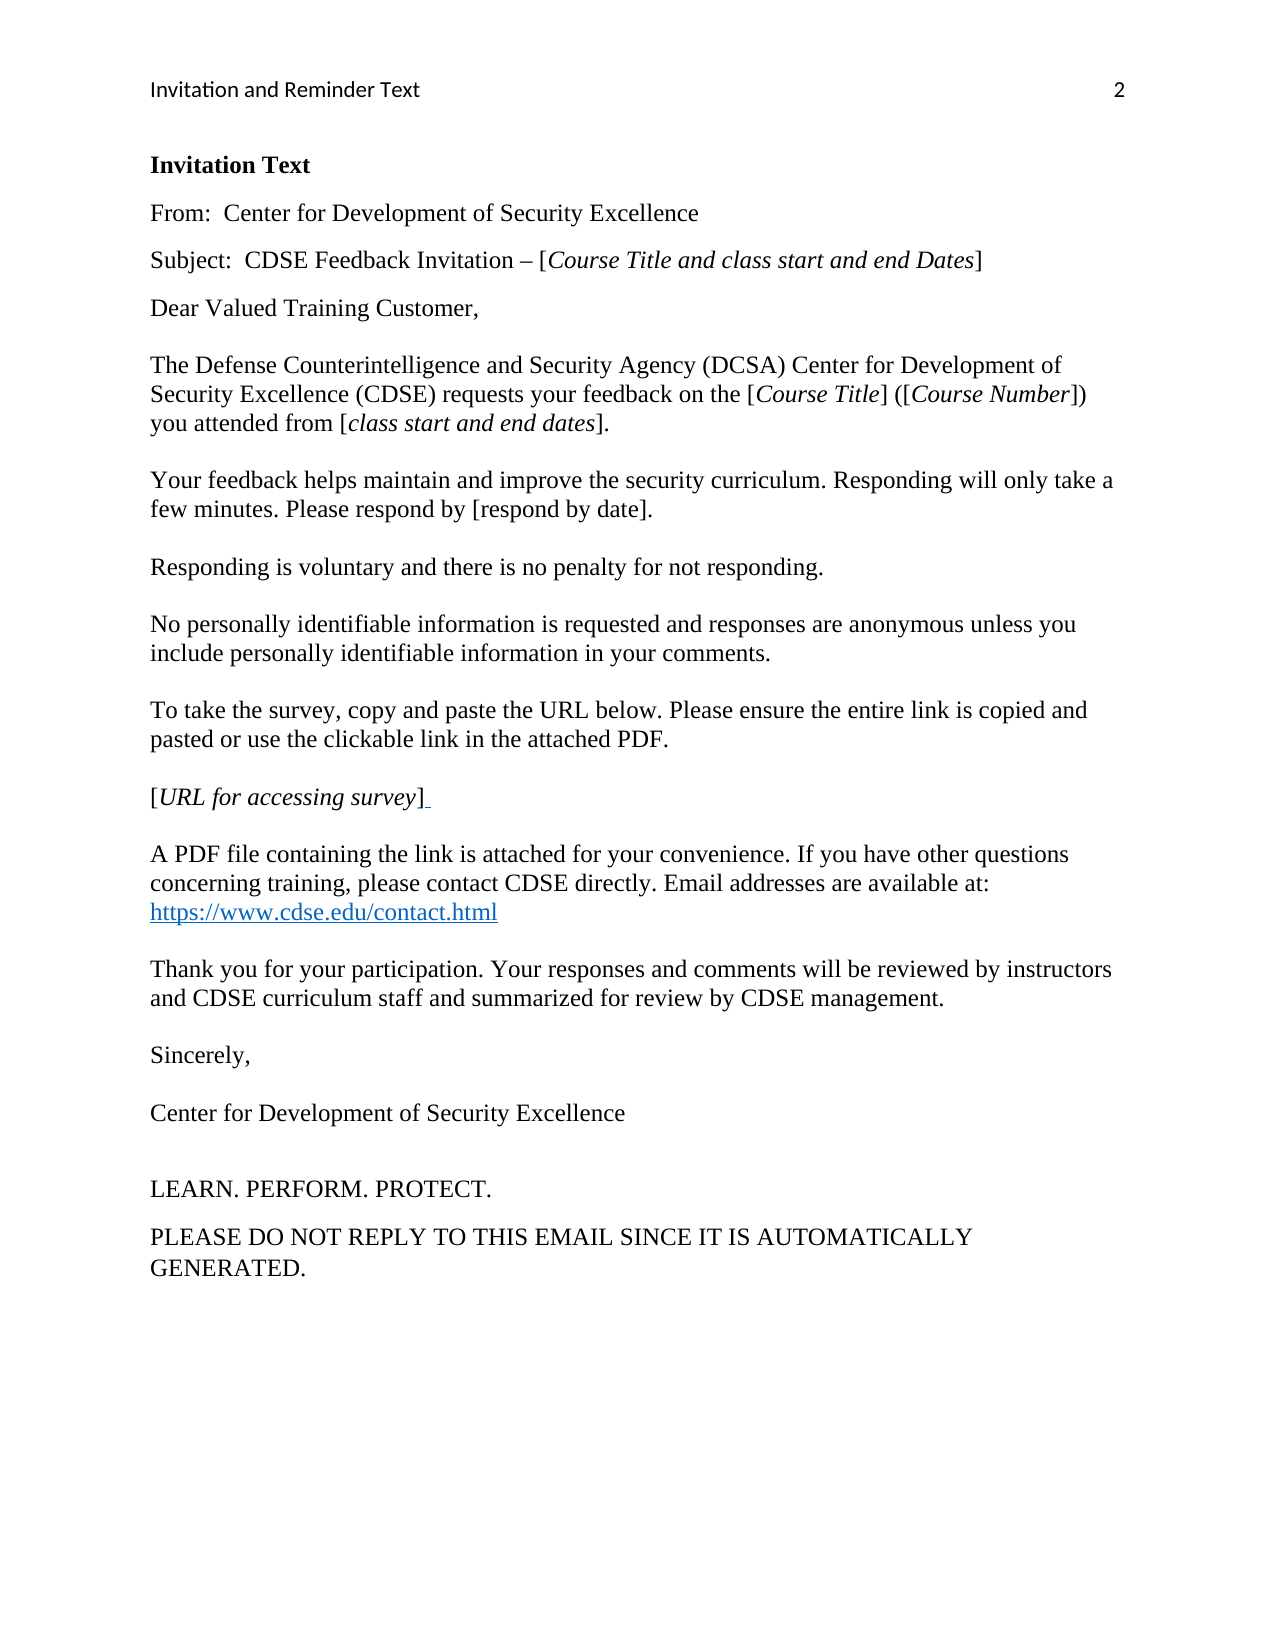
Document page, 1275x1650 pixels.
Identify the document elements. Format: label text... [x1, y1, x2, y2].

text Sincerely, [150, 1041, 1125, 1069]
text Your feedback helps maintain and improve the security curriculum. Responding will only take a few minutes. Please respond by [respond by date]. [150, 466, 1125, 523]
text Thank you for your participation. Your responses and comments will be reviewed by instructors and CDSE curriculum staff and summarized for review by CDSE management. [150, 954, 1125, 1012]
text [URL for accessing survey] [150, 782, 1125, 811]
text The Defense Counterintelligence and Security Agency (DCSA) Center for Development of Security Excellence (CDSE) requests your feedback on the [Course Title] ([Course Number]) you attended from [class start and end dates]. [150, 351, 1125, 437]
text Dear Valued Training Customer, [150, 293, 1125, 322]
text Subject: CDSE Feedback Invitation – [Course Title and class start and end Dates] [150, 245, 1125, 274]
text PLEASE DO NOT REPLY TO THIS EMAIL SINCE IT IS AUTOMATICALLY GENERATED. [150, 1222, 1125, 1282]
text No personally identifiable information is requested and responses are anonymous unless you include personally identifiable information in your comments. [150, 609, 1125, 667]
text To take the survey, copy and paste the URL below. Please ensure the entire link is copied and pasted or use the clickable link in the attached PDF. [150, 696, 1125, 753]
text Responding is voluntary and there is no penalty for not responding. [150, 552, 1125, 581]
text https://www.cdse.edu/contact.html [150, 897, 1125, 926]
text From: Center for Development of Security Excellence [150, 198, 1125, 226]
text Center for Development of Security Excellence [150, 1098, 1125, 1127]
text Invitation Text [150, 150, 1125, 179]
text LEARN. PERFORM. PROTECT. [150, 1174, 1125, 1203]
text A PDF file containing the link is attached for your convenience. If you have other questions concerning training, please contact CDSE directly. Email addresses are available at: [150, 839, 1125, 897]
